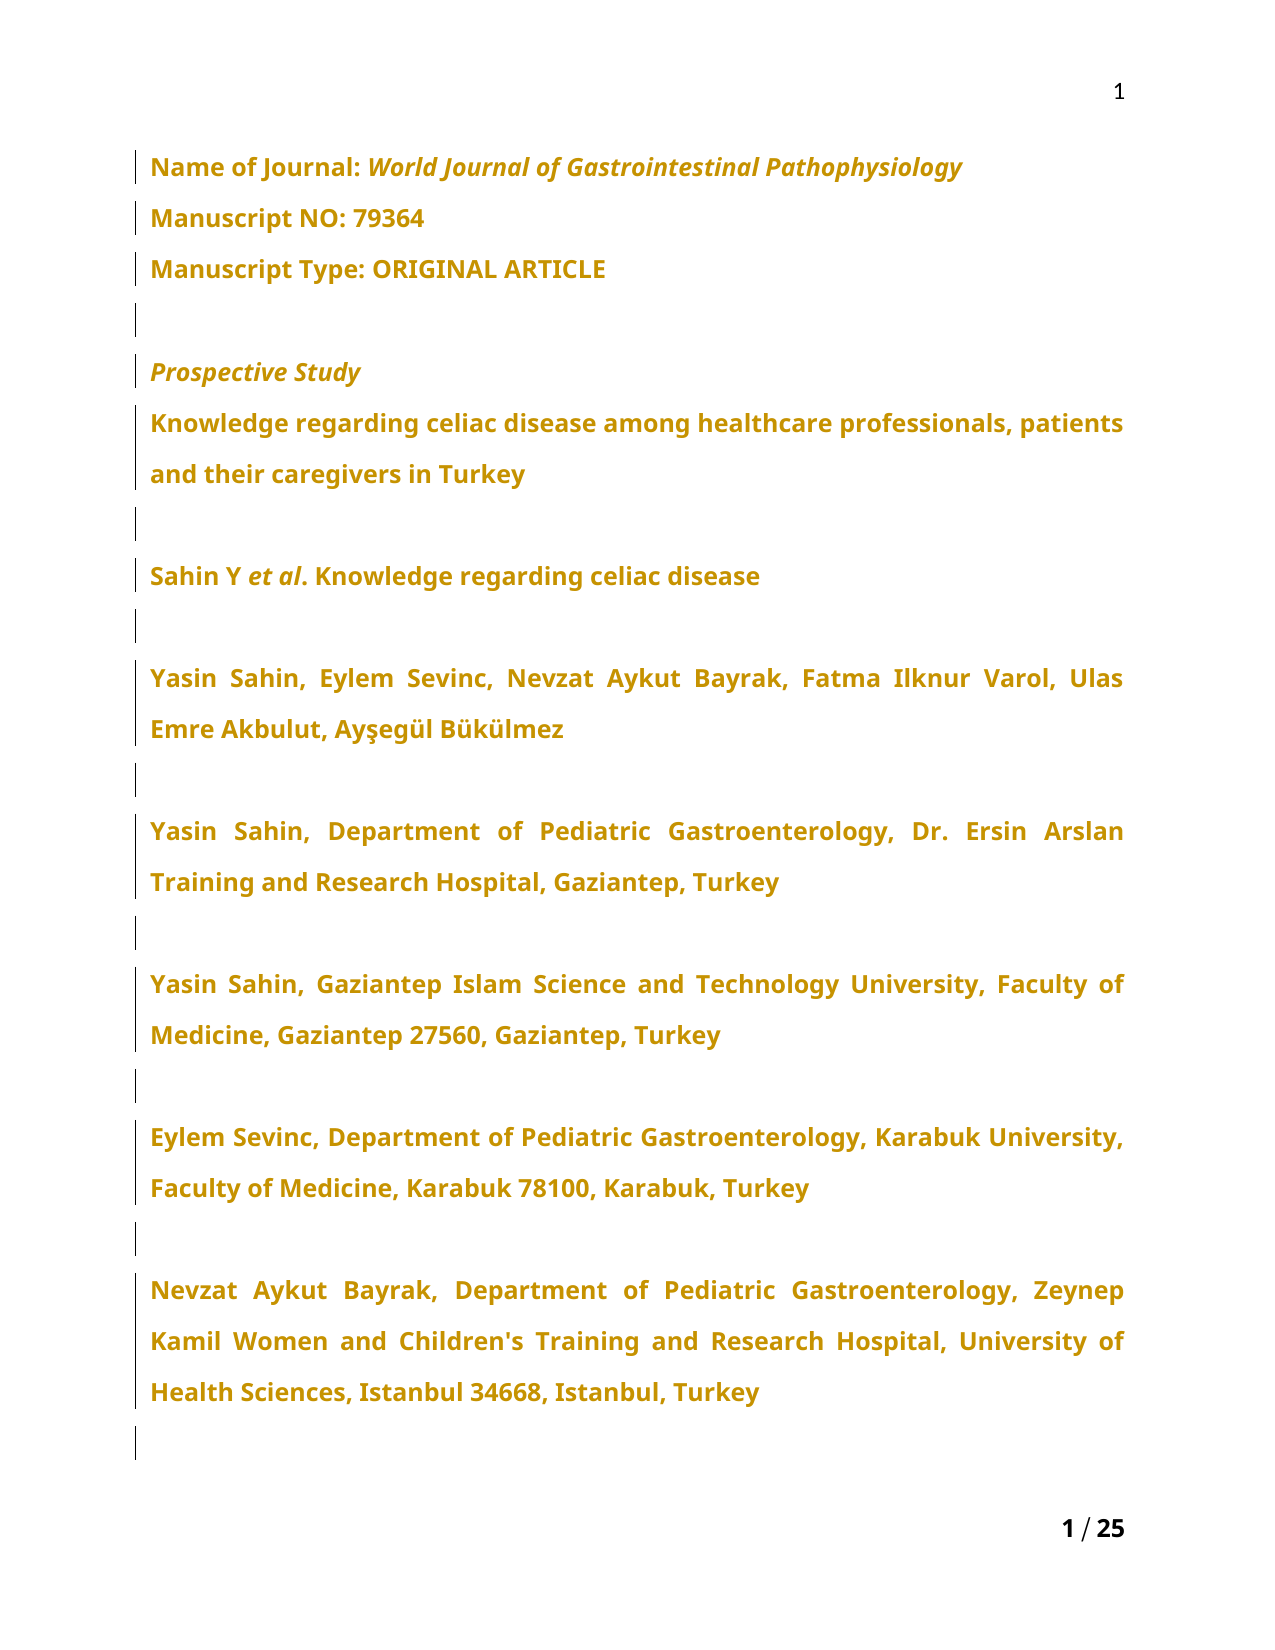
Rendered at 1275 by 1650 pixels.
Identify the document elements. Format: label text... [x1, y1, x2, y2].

text Manuscript Type: ORIGINAL ARTICLE [150, 252, 1125, 286]
text Sahin Y et al. Knowledge regarding celiac disease [150, 558, 1125, 592]
text Prospective Study [150, 354, 1125, 388]
text Eylem Sevinc, Department of Pediatric Gastroenterology, Karabuk University, Faculty of Medicine, Karabuk 78100, Karabuk, Turkey [150, 1120, 1125, 1205]
text Name of Journal: World Journal of Gastrointestinal Pathophysiology [150, 150, 1125, 184]
text Yasin Sahin, Department of Pediatric Gastroenterology, Dr. Ersin Arslan Training and Research Hospital, Gaziantep, Turkey [150, 813, 1125, 899]
text Yasin Sahin, Gaziantep Islam Science and Technology University, Faculty of Medicine, Gaziantep 27560, Gaziantep, Turkey [150, 967, 1125, 1052]
text Nevzat Aykut Bayrak, Department of Pediatric Gastroenterology, Zeynep Kamil Women and Children's Training and Research Hospital, University of Health Sciences, Istanbul 34668, Istanbul, Turkey [150, 1273, 1125, 1409]
text Manuscript NO: 79364 [150, 201, 1125, 235]
text Knowledge regarding celiac disease among healthcare professionals, patients and their caregivers in Turkey [150, 405, 1125, 490]
text Yasin Sahin, Eylem Sevinc, Nevzat Aykut Bayrak, Fatma Ilknur Varol, Ulas Emre Akbulut, Ayşegül Bükülmez [150, 660, 1125, 746]
